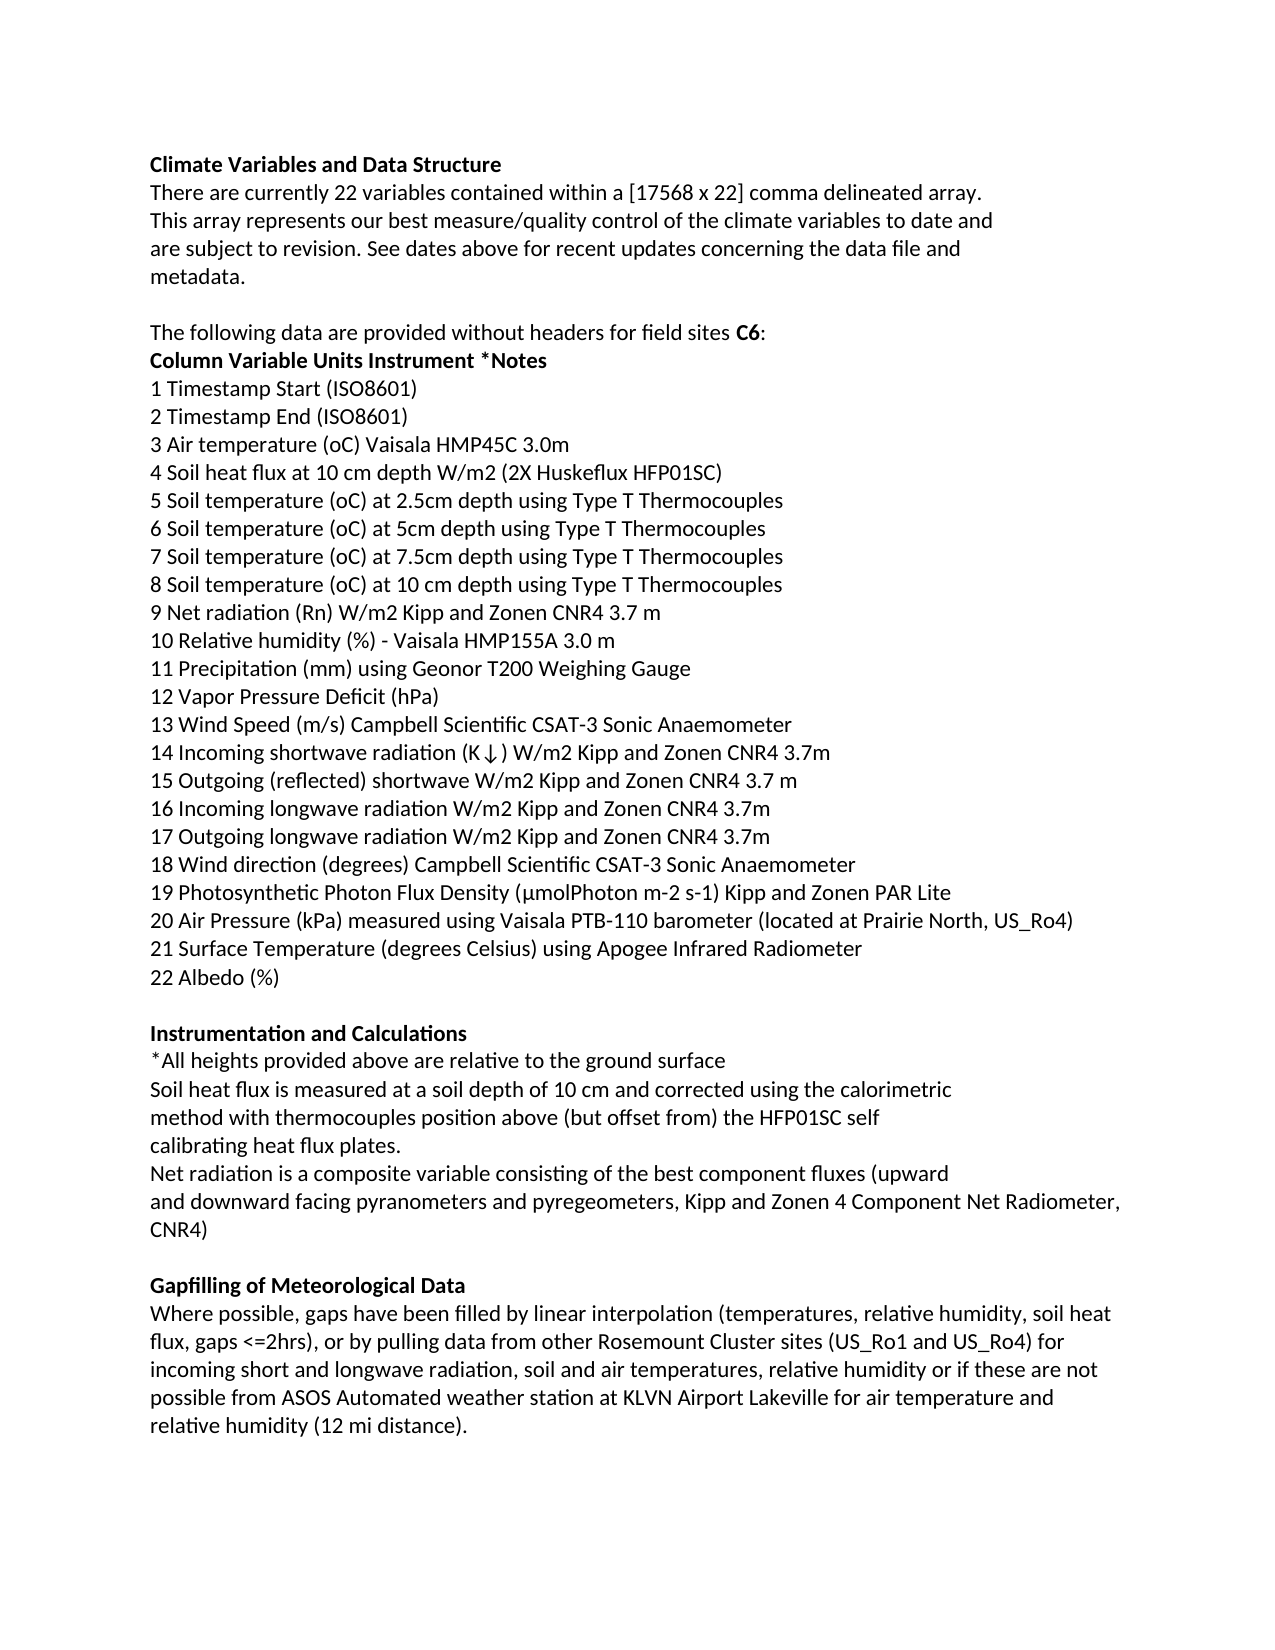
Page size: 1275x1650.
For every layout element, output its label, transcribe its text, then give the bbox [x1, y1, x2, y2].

text 6 Soil temperature (oC) at 5cm depth using Type T Thermocouples [150, 514, 1125, 542]
text 20 Air Pressure (kPa) measured using Vaisala PTB-110 barometer (located at Prairie North, US_Ro4) [150, 907, 1125, 934]
text 2 Timestamp End (ISO8601) [150, 402, 1125, 430]
text The following data are provided without headers for field sites C6: [150, 318, 1125, 346]
text calibrating heat flux plates. [150, 1131, 1125, 1159]
text 1 Timestamp Start (ISO8601) [150, 374, 1125, 402]
text Instrumentation and Calculations [150, 1019, 1125, 1047]
text and downward facing pyranometers and pyregeometers, Kipp and Zonen 4 Component Net Radiometer, CNR4) [150, 1187, 1125, 1243]
text 3 Air temperature (oC) Vaisala HMP45C 3.0m [150, 430, 1125, 458]
text Where possible, gaps have been filled by linear interpolation (temperatures, relative humidity, soil heat flux, gaps <=2hrs), or by pulling data from other Rosemount Cluster sites (US_Ro1 and US_Ro4) for incoming short and longwave radiation, soil and air temperatures, relative humidity or if these are not possible from ASOS Automated weather station at KLVN Airport Lakeville for air temperature and relative humidity (12 mi distance). [150, 1299, 1125, 1439]
text 5 Soil temperature (oC) at 2.5cm depth using Type T Thermocouples [150, 486, 1125, 514]
text 18 Wind direction (degrees) Campbell Scientific CSAT-3 Sonic Anaemometer [150, 851, 1125, 878]
text method with thermocouples position above (but offset from) the HFP01SC self [150, 1103, 1125, 1131]
text 16 Incoming longwave radiation W/m2 Kipp and Zonen CNR4 3.7m [150, 794, 1125, 822]
text 19 Photosynthetic Photon Flux Density (µmolPhoton m-2 s-1) Kipp and Zonen PAR Lite [150, 878, 1125, 907]
text 9 Net radiation (Rn) W/m2 Kipp and Zonen CNR4 3.7 m [150, 598, 1125, 626]
text This array represents our best measure/quality control of the climate variables to date and [150, 206, 1125, 234]
text 12 Vapor Pressure Deficit (hPa) [150, 682, 1125, 710]
text There are currently 22 variables contained within a [17568 x 22] comma delineated array. [150, 178, 1125, 206]
text Net radiation is a composite variable consisting of the best component fluxes (upward [150, 1159, 1125, 1187]
text 15 Outgoing (reflected) shortwave W/m2 Kipp and Zonen CNR4 3.7 m [150, 766, 1125, 794]
text 13 Wind Speed (m/s) Campbell Scientific CSAT-3 Sonic Anaemometer [150, 710, 1125, 738]
text 7 Soil temperature (oC) at 7.5cm depth using Type T Thermocouples [150, 542, 1125, 570]
text 4 Soil heat flux at 10 cm depth W/m2 (2X Huskeflux HFP01SC) [150, 458, 1125, 486]
text Soil heat flux is measured at a soil depth of 10 cm and corrected using the calorimetric [150, 1075, 1125, 1103]
text 10 Relative humidity (%) - Vaisala HMP155A 3.0 m [150, 626, 1125, 654]
text are subject to revision. See dates above for recent updates concerning the data file and [150, 234, 1125, 262]
text 14 Incoming shortwave radiation (K↓) W/m2 Kipp and Zonen CNR4 3.7m [150, 738, 1125, 766]
text *All heights provided above are relative to the ground surface [150, 1047, 1125, 1075]
text 21 Surface Temperature (degrees Celsius) using Apogee Infrared Radiometer [150, 934, 1125, 963]
text 17 Outgoing longwave radiation W/m2 Kipp and Zonen CNR4 3.7m [150, 822, 1125, 851]
text Column Variable Units Instrument *Notes [150, 346, 1125, 374]
text Climate Variables and Data Structure [150, 150, 1125, 178]
text Gapfilling of Meteorological Data [150, 1271, 1125, 1299]
text 8 Soil temperature (oC) at 10 cm depth using Type T Thermocouples [150, 570, 1125, 598]
text 22 Albedo (%) [150, 963, 1125, 991]
text 11 Precipitation (mm) using Geonor T200 Weighing Gauge [150, 654, 1125, 682]
text metadata. [150, 262, 1125, 290]
